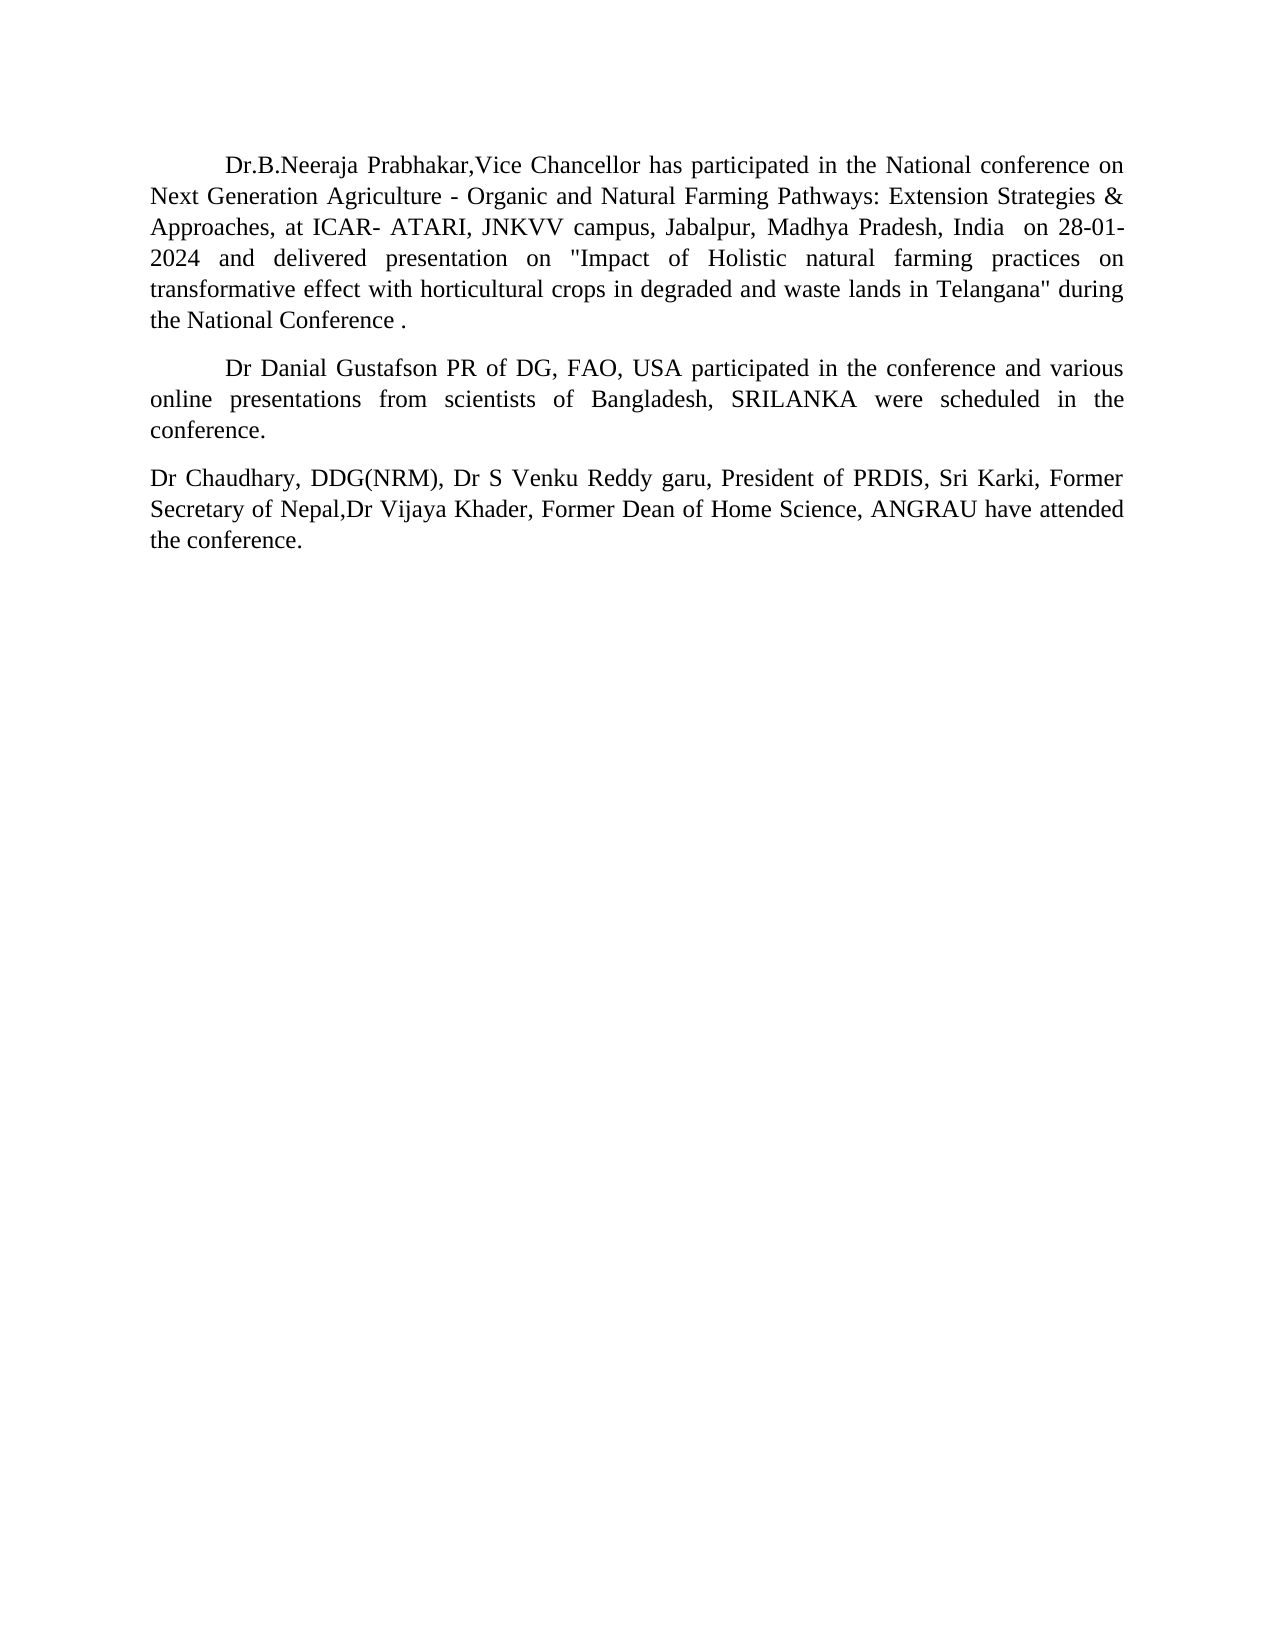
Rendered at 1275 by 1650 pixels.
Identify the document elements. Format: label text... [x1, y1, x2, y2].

text Dr Danial Gustafson PR of DG, FAO, USA participated in the conference and various online presentations from scientists of Bangladesh, SRILANKA were scheduled in the conference. [150, 353, 1125, 444]
text Dr Chaudhary, DDG(NRM), Dr S Venku Reddy garu, President of PRDIS, Sri Karki, Former Secretary of Nepal,Dr Vijaya Khader, Former Dean of Home Science, ANGRAU have attended the conference. [150, 463, 1125, 553]
text Dr.B.Neeraja Prabhakar,Vice Chancellor has participated in the National conference on Next Generation Agriculture - Organic and Natural Farming Pathways: Extension Strategies & Approaches, at ICAR- ATARI, JNKVV campus, Jabalpur, Madhya Pradesh, India on 28-01-2024 and delivered presentation on "Impact of Holistic natural farming practices on transformative effect with horticultural crops in degraded and waste lands in Telangana" during the National Conference . [150, 150, 1125, 334]
